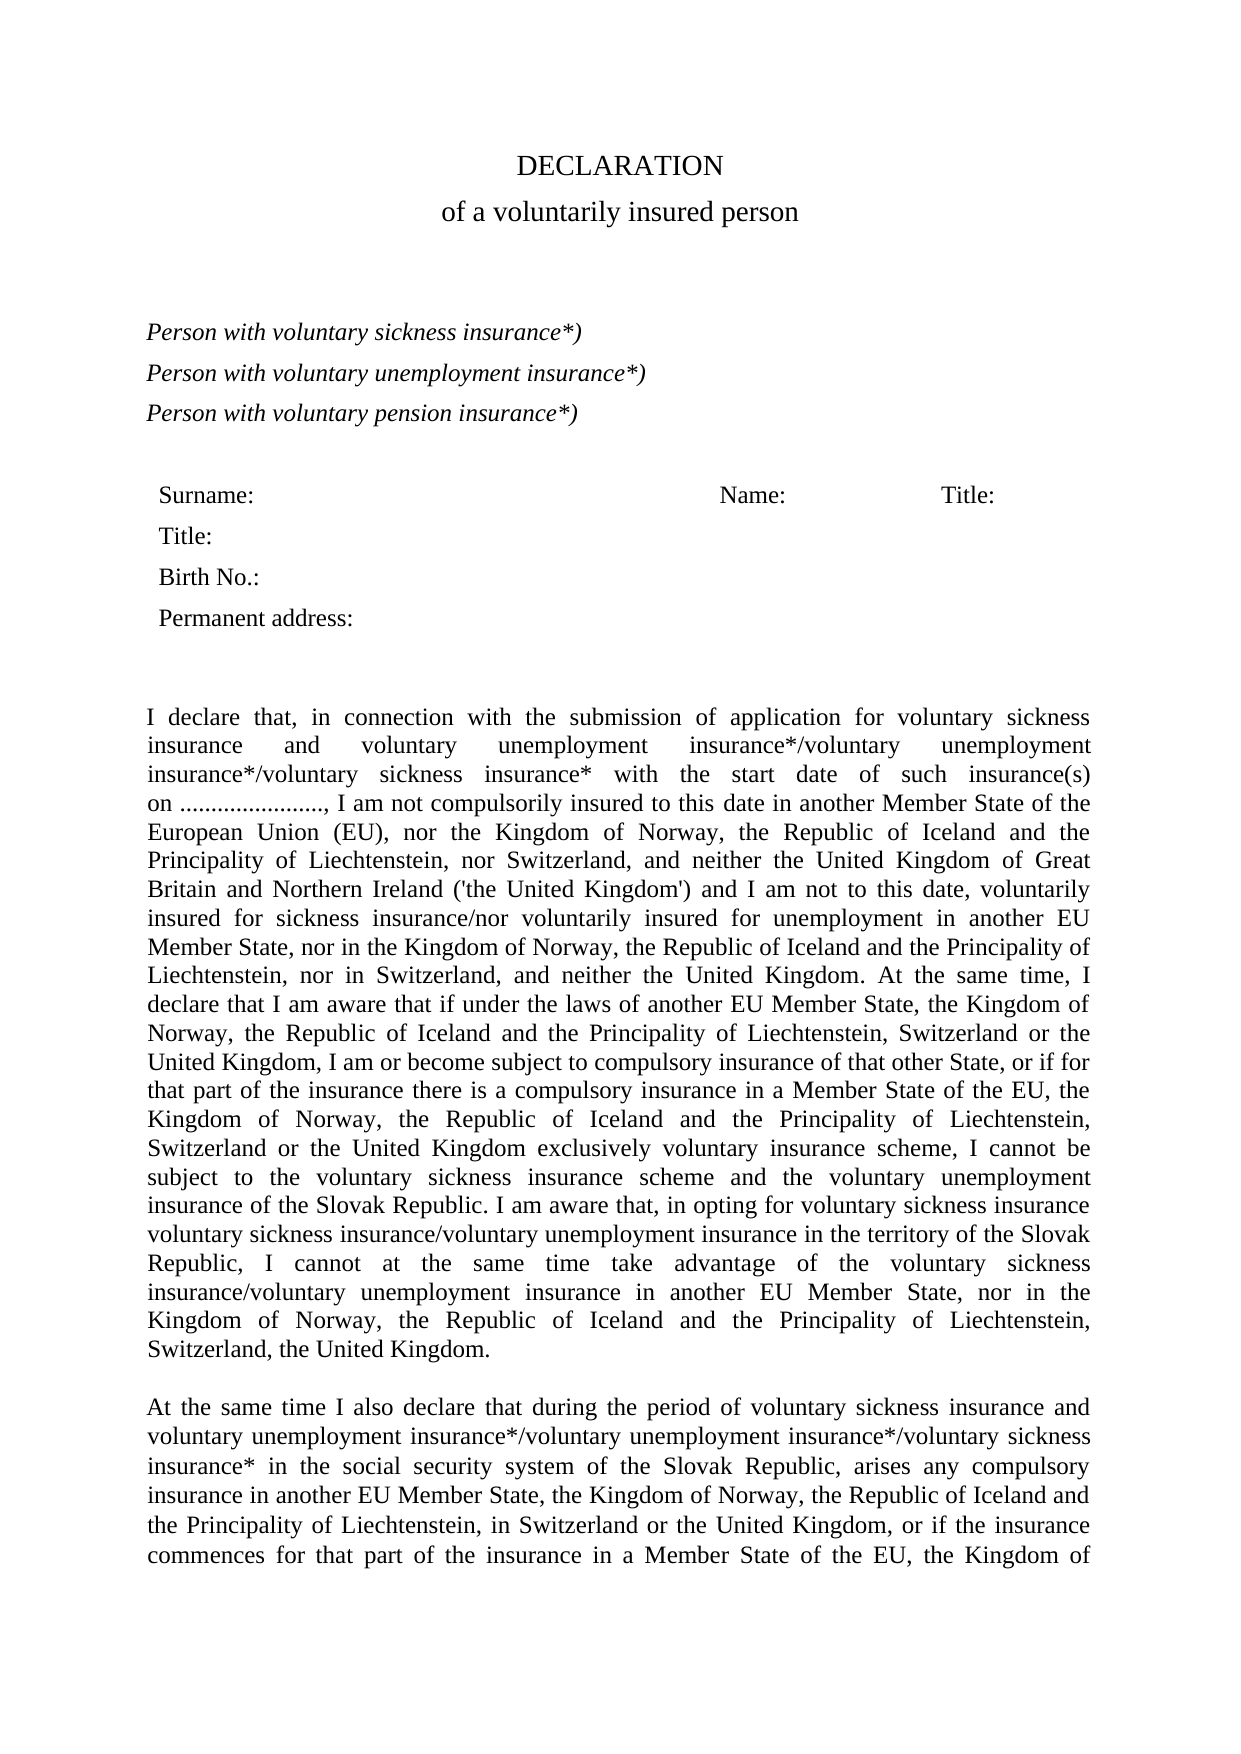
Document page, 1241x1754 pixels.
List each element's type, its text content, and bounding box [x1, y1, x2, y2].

text Person with voluntary unemployment insurance*) [146, 358, 1092, 387]
table_cell Permanent address: [147, 603, 1090, 644]
text of a voluntarily insured person [148, 194, 1092, 227]
table_cell Birth No.: [147, 562, 1090, 603]
table_header Title: [930, 480, 1090, 521]
text DECLARATION [148, 148, 1092, 182]
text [146, 1392, 1091, 1568]
table_header Name: [708, 480, 929, 521]
text Person with voluntary pension insurance*) [146, 398, 1092, 427]
table_header Surname: [147, 480, 708, 521]
text Person with voluntary sickness insurance*) [146, 317, 1092, 346]
table_cell Title: [147, 521, 1090, 562]
text I declare that, in connection with the submission of application for voluntary sickness insurance and voluntary unemployment insurance*/voluntary unemployment insurance*/voluntary sickness insurance* with the start date of such insurance(s) on ......................., I am not compulsorily insured to this date in another Member State of the European Union (EU), nor the Kingdom of Norway, the Republic of Iceland and the Principality of Liechtenstein, nor Switzerland, and neither the United Kingdom of Great Britain and Northern Ireland ('the United Kingdom') and I am not to this date, voluntarily insured for sickness insurance/nor voluntarily insured for unemployment in another EU Member State, nor in the Kingdom of Norway, the Republic of Iceland and the Principality of Liechtenstein, nor in Switzerland, and neither the United Kingdom. At the same time, I declare that I am aware that if under the laws of another EU Member State, the Kingdom of Norway, the Republic of Iceland and the Principality of Liechtenstein, Switzerland or the United Kingdom, I am or become subject to compulsory insurance of that other State, or if for that part of the insurance there is a compulsory insurance in a Member State of the EU, the Kingdom of Norway, the Republic of Iceland and the Principality of Liechtenstein, Switzerland or the United Kingdom exclusively voluntary insurance scheme, I cannot be subject to the voluntary sickness insurance scheme and the voluntary unemployment insurance of the Slovak Republic. I am aware that, in opting for voluntary sickness insurance voluntary sickness insurance/voluntary unemployment insurance in the territory of the Slovak Republic, I cannot at the same time take advantage of the voluntary sickness insurance/voluntary unemployment insurance in another EU Member State, nor in the Kingdom of Norway, the Republic of Iceland and the Principality of Liechtenstein, Switzerland, the United Kingdom. [146, 702, 1091, 1363]
